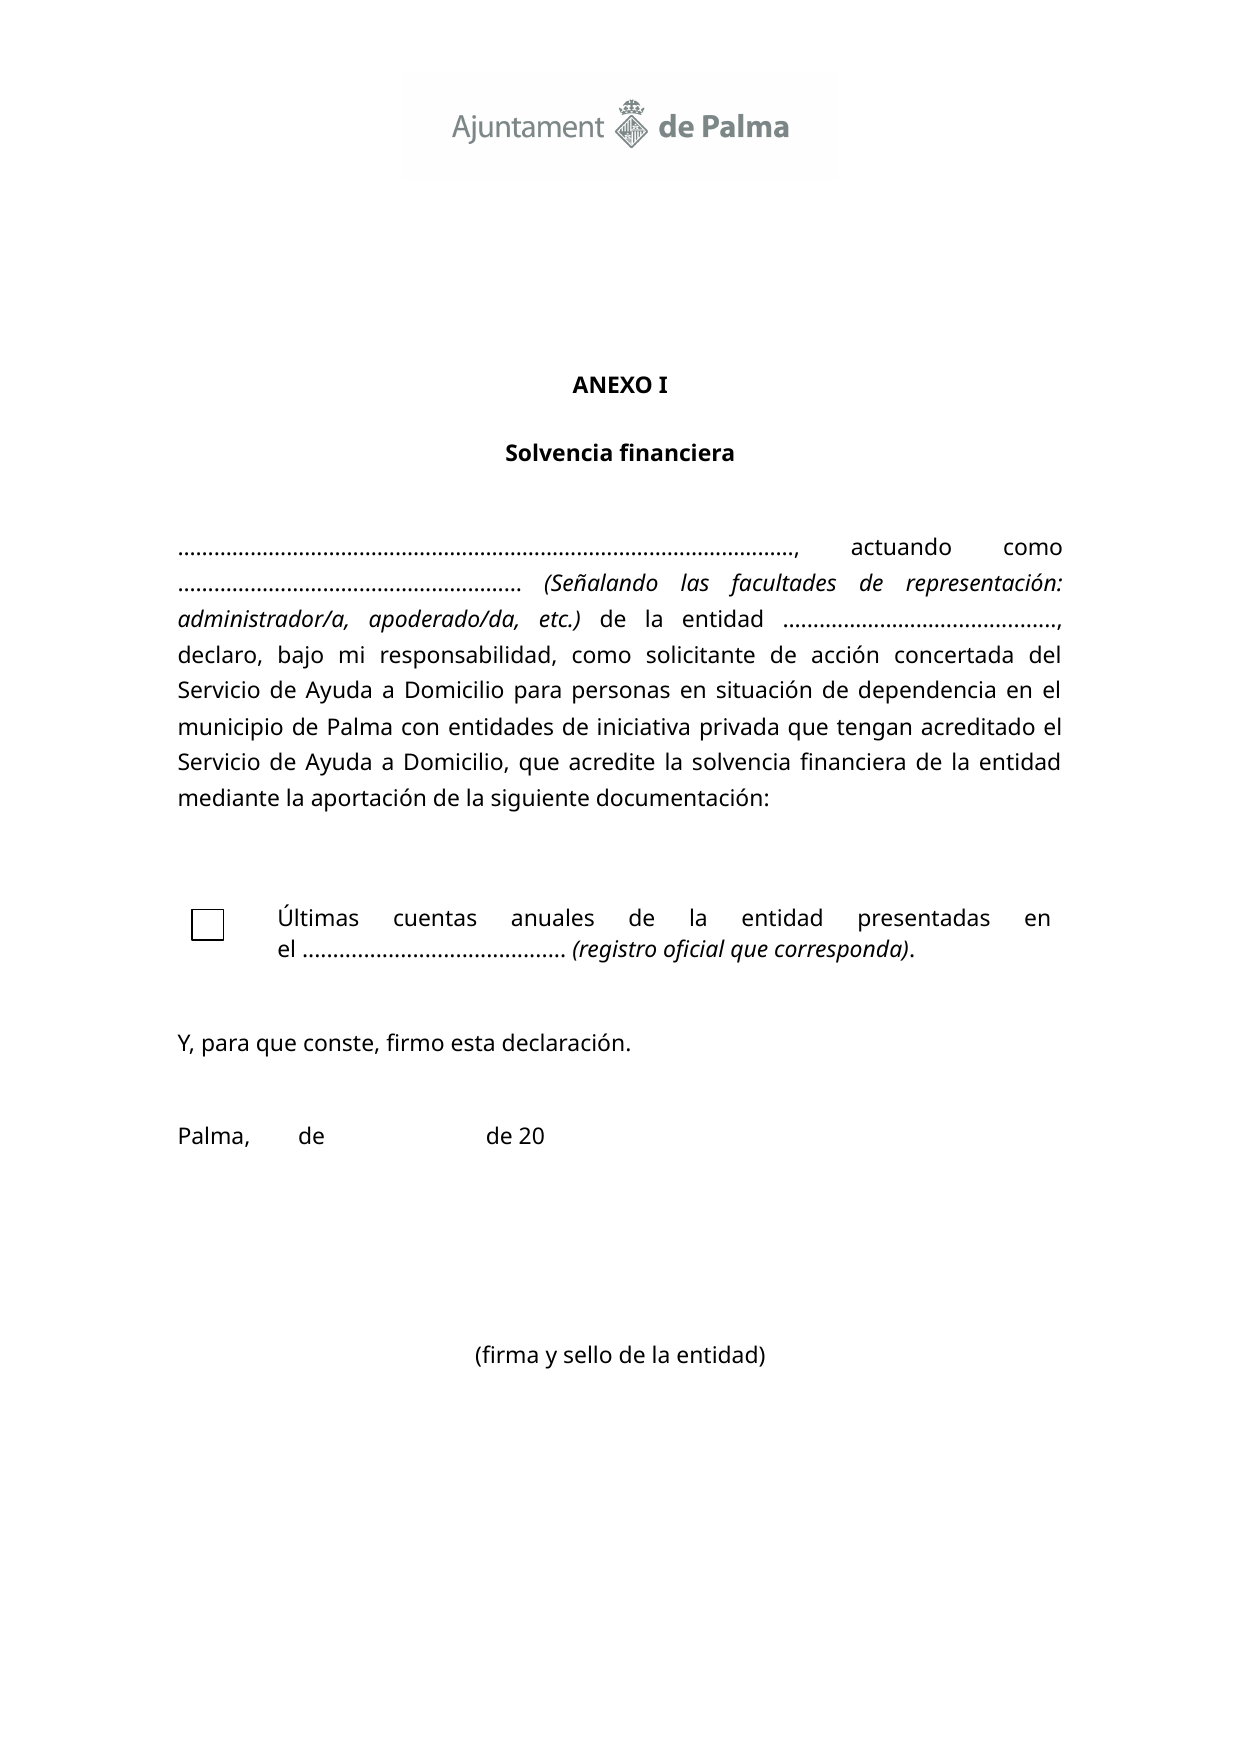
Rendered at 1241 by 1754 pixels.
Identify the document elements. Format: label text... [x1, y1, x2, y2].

text (firma y sello de la entidad) [177, 1339, 1063, 1370]
text …………………………………………………………………………………………, actuando como ………………………………………………… (Señalando las facultades de representación: administrador/a, apoderado/da, etc.) de la entidad …....…………………................., declaro, bajo mi responsabilidad, como solicitante de acción concertada del Servicio de Ayuda a Domicilio para personas en situación de dependencia en el municipio de Palma con entidades de iniciativa privada que tengan acreditado el Servicio de Ayuda a Domicilio, que acredite la solvencia financiera de la entidad mediante la aportación de la siguiente documentación: [177, 531, 1063, 813]
table_header [166, 902, 266, 964]
text Y, para que conste, firmo esta declaración. [177, 1027, 1063, 1058]
picture [402, 71, 838, 181]
text ANEXO I [177, 369, 1063, 400]
table_header Últimas cuentas anuales de la entidad presentadas en el ........................................... (registro oficial que corresponda). [266, 902, 1063, 964]
text Solvencia financiera [177, 437, 1063, 468]
text Palma, de de 20 [177, 1120, 1063, 1152]
